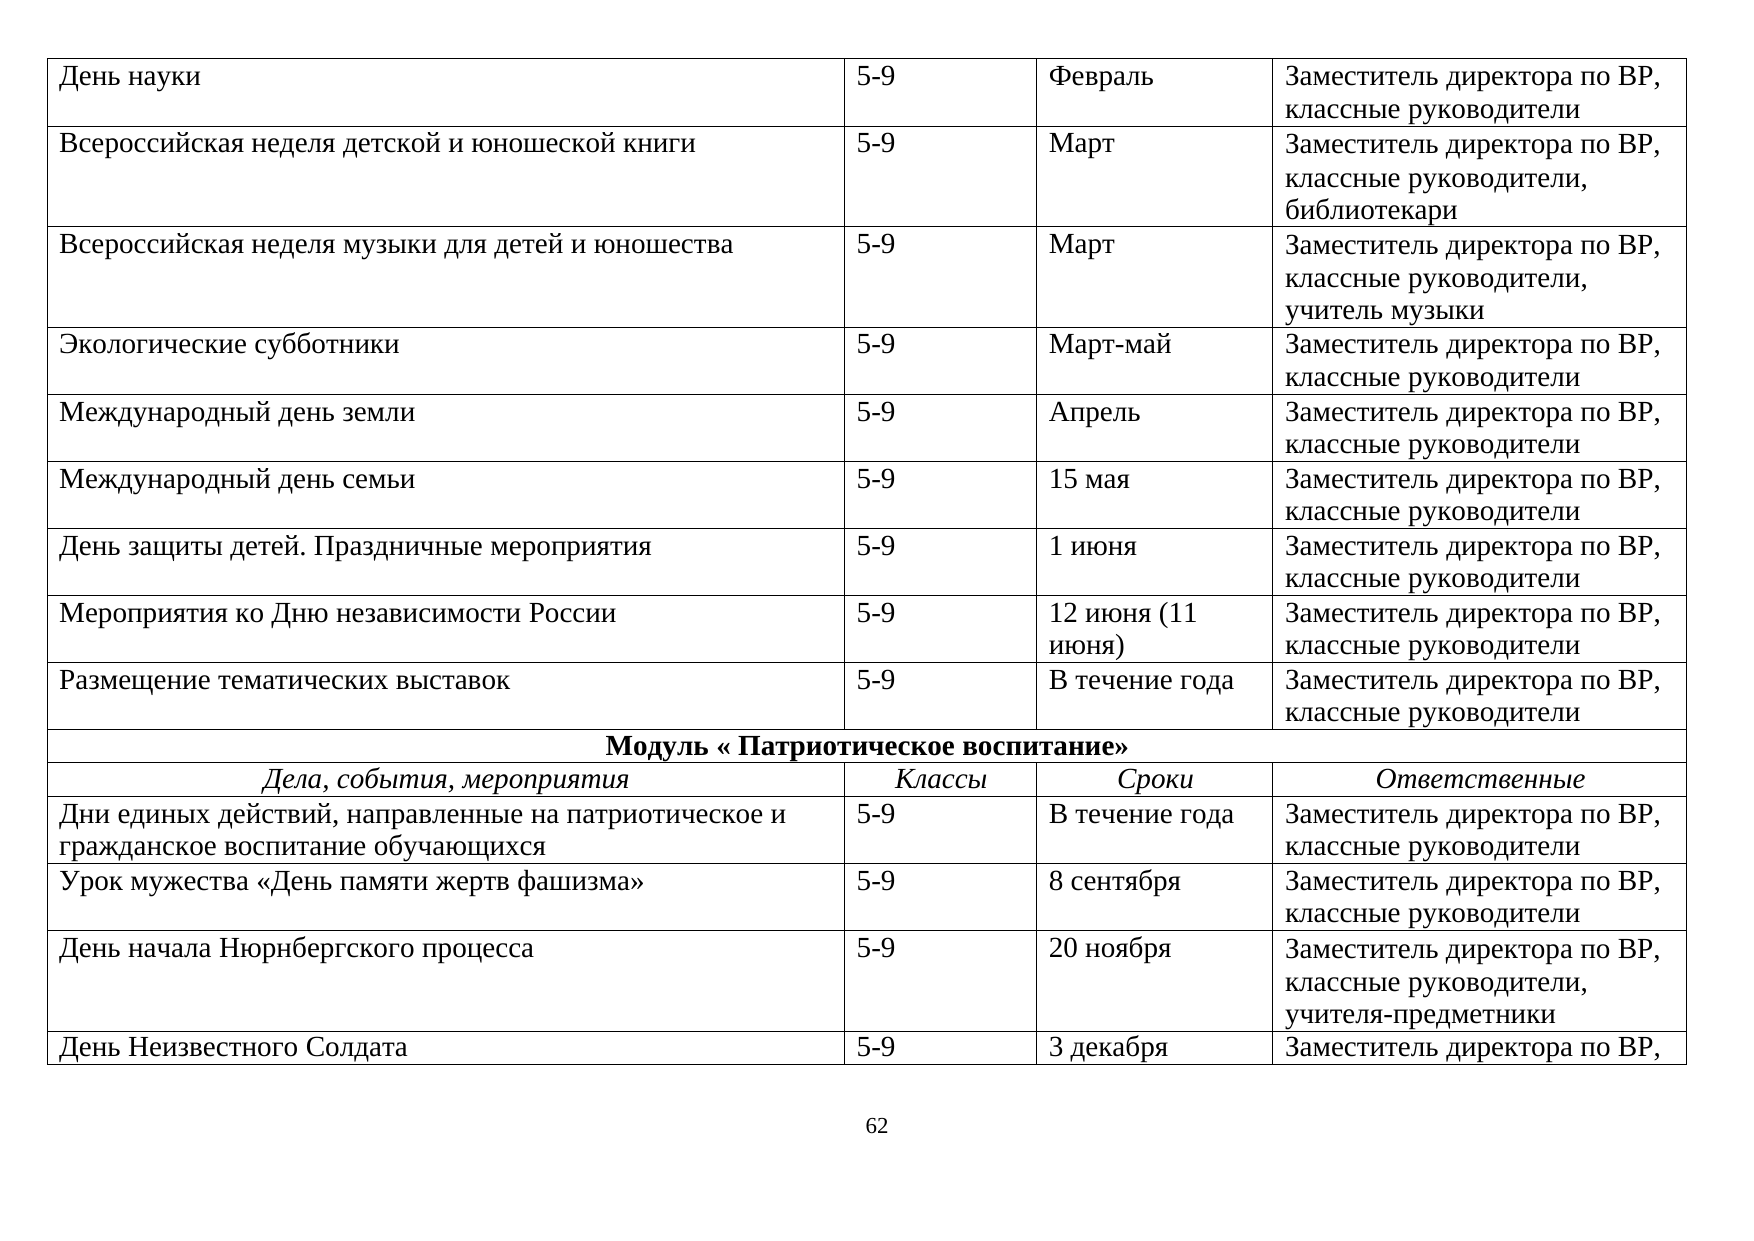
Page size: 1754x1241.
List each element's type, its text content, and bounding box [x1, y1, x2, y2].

table_cell 5-9 [845, 931, 1036, 1031]
table_cell День защиты детей. Праздничные мероприятия [48, 529, 844, 595]
table_cell Заместитель директора по ВР, классные руководители [1273, 529, 1686, 595]
table_cell 5-9 [845, 596, 1036, 662]
table_cell В течение года [1037, 663, 1272, 729]
table_cell Апрель [1037, 395, 1272, 461]
table_cell Ответственные [1273, 763, 1686, 796]
table_cell День Неизвестного Солдата [48, 1032, 844, 1064]
table_cell Заместитель директора по ВР, классные руководители [1273, 596, 1686, 662]
table_cell Дела, события, мероприятия [48, 763, 844, 796]
table_cell 3 декабря [1037, 1032, 1272, 1064]
table_cell Заместитель директора по ВР, классные руководители [1273, 328, 1686, 393]
table_cell 12 июня (11 июня) [1037, 596, 1272, 662]
table_cell 5-9 [845, 529, 1036, 595]
table_cell Дни единых действий, направленные на патриотическое и гражданское воспитание обучающихся [48, 797, 844, 863]
table_cell Заместитель директора по ВР, классные руководители [1273, 395, 1686, 461]
table_cell Урок мужества «День памяти жертв фашизма» [48, 864, 844, 930]
table_cell Заместитель директора по ВР, [1273, 1032, 1686, 1064]
table_cell Экологические субботники [48, 328, 844, 393]
table_cell 5-9 [845, 663, 1036, 729]
table_cell 8 сентября [1037, 864, 1272, 930]
table_cell Всероссийская неделя музыки для детей и юношества [48, 227, 844, 327]
table_cell Мероприятия ко Дню независимости России [48, 596, 844, 662]
table_cell 5-9 [845, 797, 1036, 863]
table_cell Март [1037, 227, 1272, 327]
table_cell Размещение тематических выставок [48, 663, 844, 729]
table_cell Заместитель директора по ВР, классные руководители, библиотекари [1273, 127, 1686, 226]
table_cell 5-9 [845, 328, 1036, 393]
table_cell Заместитель директора по ВР, классные руководители [1273, 797, 1686, 863]
table_cell Сроки [1037, 763, 1272, 796]
table_cell 1 июня [1037, 529, 1272, 595]
table_cell Международный день земли [48, 395, 844, 461]
table_cell 5-9 [845, 462, 1036, 528]
table_header Заместитель директора по ВР, классные руководители [1273, 59, 1686, 126]
table_cell Заместитель директора по ВР, классные руководители [1273, 462, 1686, 528]
table_cell Март [1037, 127, 1272, 226]
table_cell Модуль « Патриотическое воспитание» [48, 730, 1686, 762]
table_cell 20 ноября [1037, 931, 1272, 1031]
table_cell Классы [845, 763, 1036, 796]
table_cell Март-май [1037, 328, 1272, 393]
table_header 5-9 [845, 59, 1036, 126]
table_cell Международный день семьи [48, 462, 844, 528]
table_cell Заместитель директора по ВР, классные руководители [1273, 864, 1686, 930]
table_cell Всероссийская неделя детской и юношеской книги [48, 127, 844, 226]
table_cell 15 мая [1037, 462, 1272, 528]
table_cell 5-9 [845, 127, 1036, 226]
table_cell 5-9 [845, 864, 1036, 930]
table_cell В течение года [1037, 797, 1272, 863]
table_header День науки [48, 59, 844, 126]
table_cell Заместитель директора по ВР, классные руководители, учителя-предметники [1273, 931, 1686, 1031]
table_cell 5-9 [845, 395, 1036, 461]
table_cell 5-9 [845, 227, 1036, 327]
table_header Февраль [1037, 59, 1272, 126]
table_cell Заместитель директора по ВР, классные руководители [1273, 663, 1686, 729]
table_cell День начала Нюрнбергского процесса [48, 931, 844, 1031]
table_cell 5-9 [845, 1032, 1036, 1064]
table_cell Заместитель директора по ВР, классные руководители, учитель музыки [1273, 227, 1686, 327]
